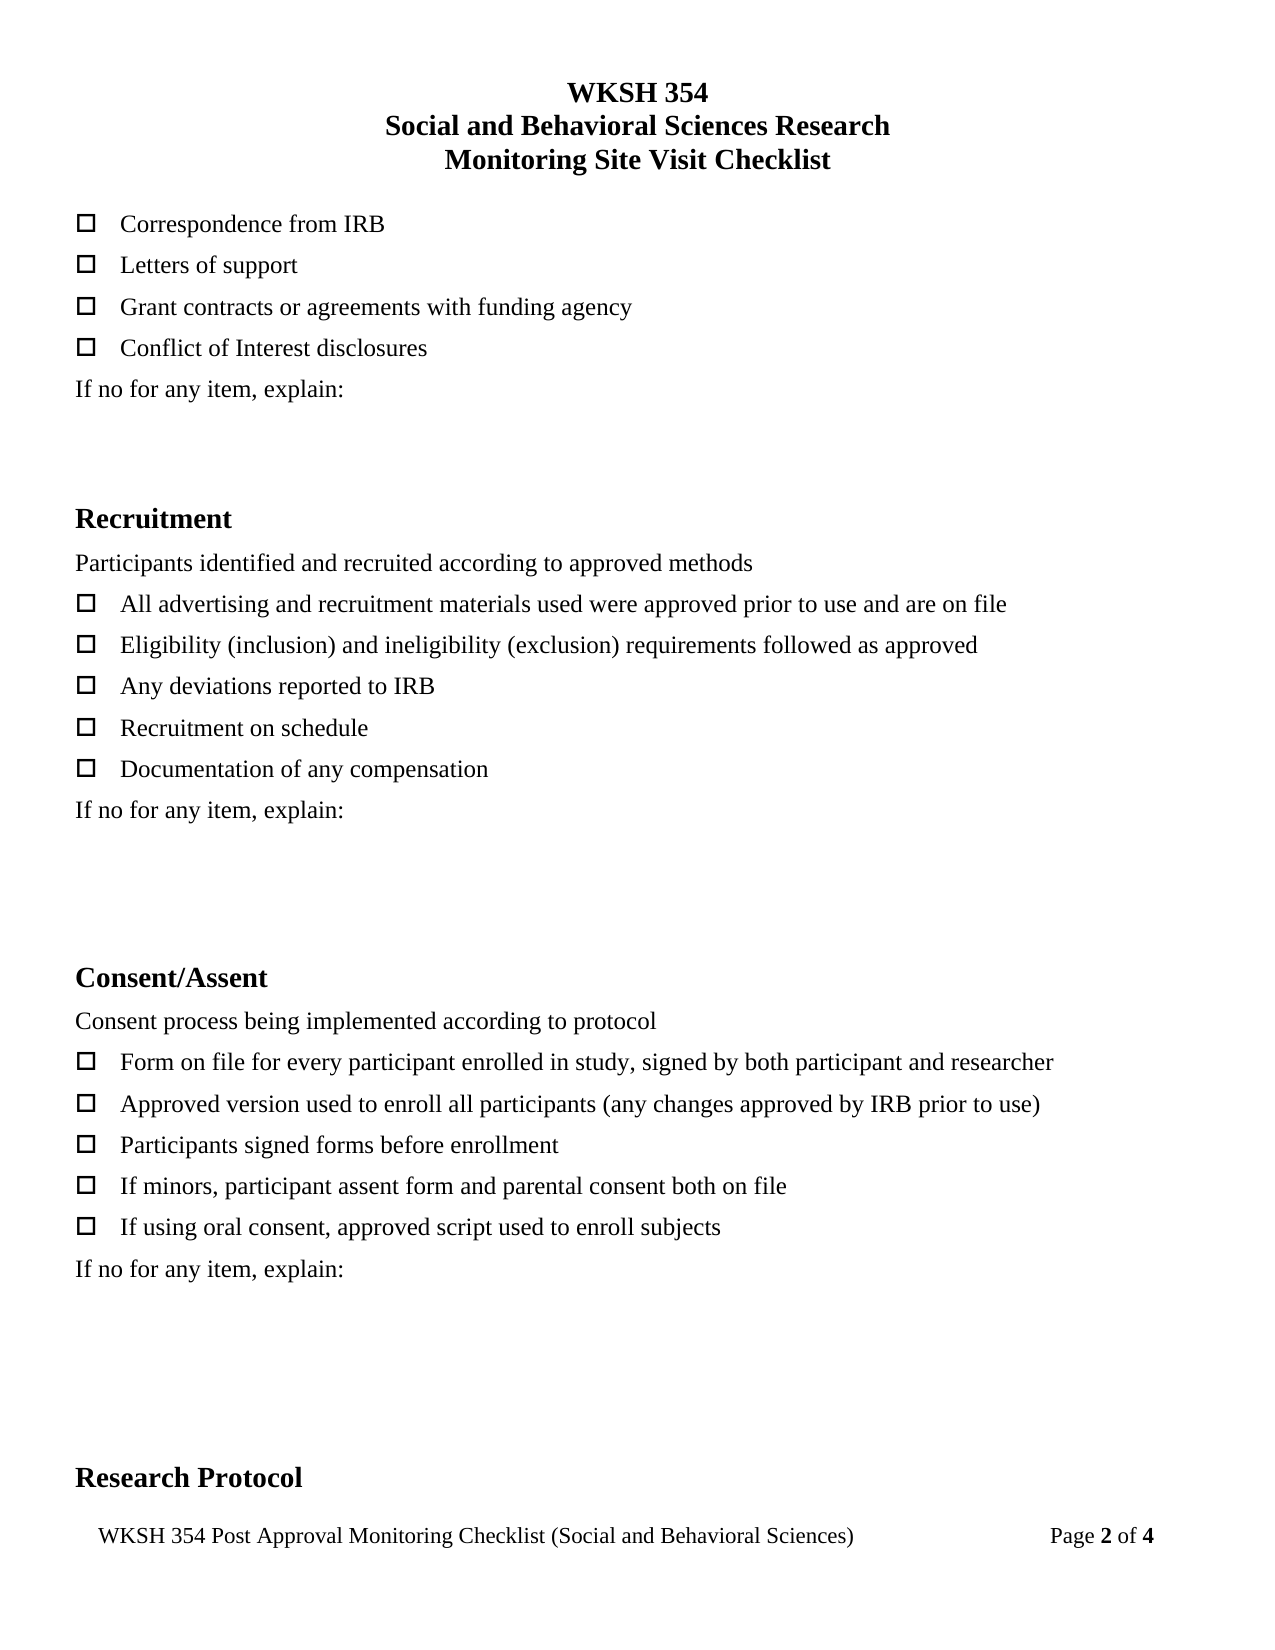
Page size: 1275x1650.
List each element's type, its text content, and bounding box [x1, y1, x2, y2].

text Correspondence from IRB [75, 209, 1200, 238]
text Participants signed forms before enrollment [75, 1130, 1200, 1159]
text Grant contracts or agreements with funding agency [75, 292, 1200, 320]
text If no for any item, explain: [75, 795, 1200, 824]
text Recruitment [75, 502, 1200, 535]
text If no for any item, explain: [75, 374, 1200, 403]
text If using oral consent, approved script used to enroll subjects [75, 1212, 1200, 1241]
text Eligibility (inclusion) and ineligibility (exclusion) requirements followed as approved [75, 630, 1200, 659]
text Consent/Assent [75, 960, 1200, 994]
text Any deviations reported to IRB [75, 671, 1200, 700]
text Documentation of any compensation [75, 754, 1200, 783]
text Research Protocol [75, 1460, 1200, 1493]
text Letters of support [75, 250, 1200, 279]
text If minors, participant assent form and parental consent both on file [75, 1171, 1200, 1200]
text Form on file for every participant enrolled in study, signed by both participant and researcher [75, 1047, 1200, 1076]
text Consent process being implemented according to protocol [75, 1006, 1200, 1035]
text If no for any item, explain: [75, 1254, 1200, 1282]
text Approved version used to enroll all participants (any changes approved by IRB prior to use) [75, 1089, 1200, 1117]
text Participants identified and recruited according to approved methods [75, 548, 1200, 576]
text Recruitment on schedule [75, 713, 1200, 741]
text All advertising and recruitment materials used were approved prior to use and are on file [75, 589, 1200, 618]
text Conflict of Interest disclosures [75, 333, 1200, 362]
